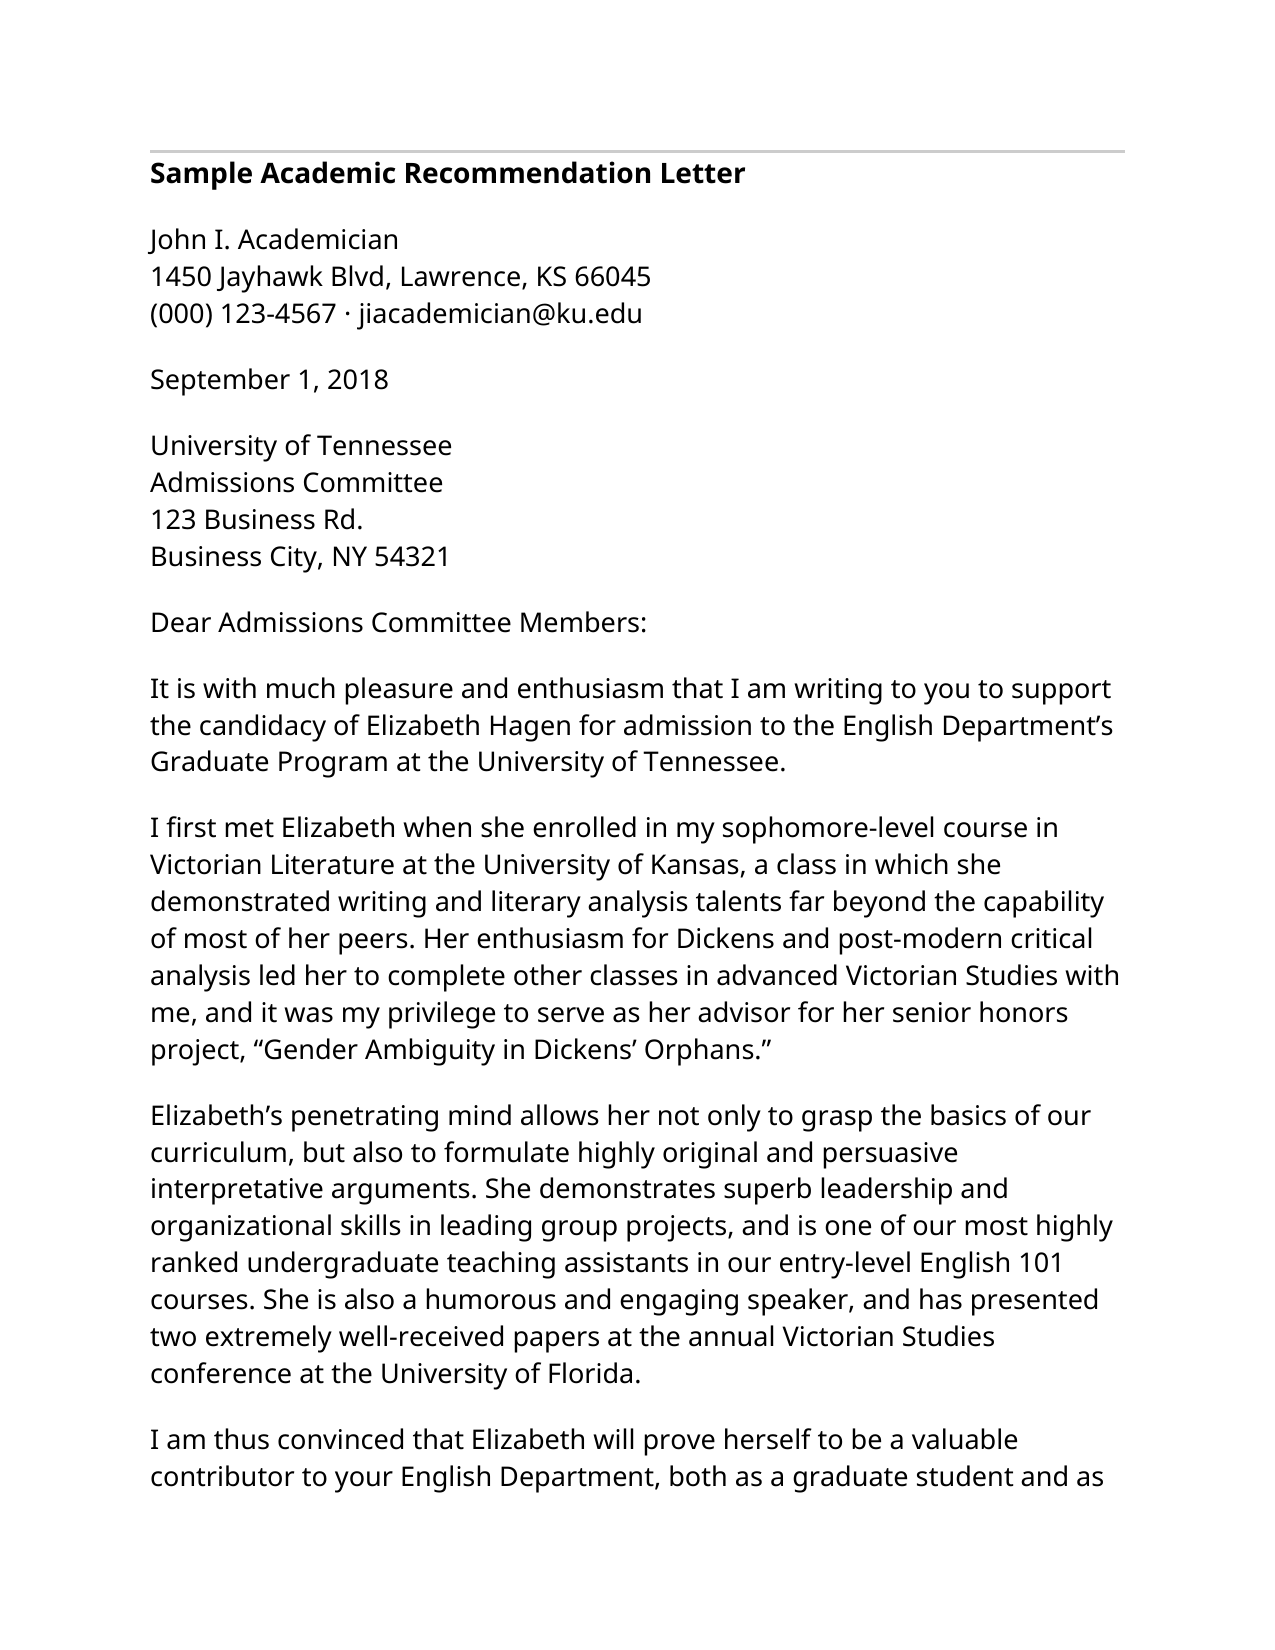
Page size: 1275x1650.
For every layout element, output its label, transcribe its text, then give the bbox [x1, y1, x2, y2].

text It is with much pleasure and enthusiasm that I am writing to you to support the candidacy of Elizabeth Hagen for admission to the English Department’s Graduate Program at the University of Tennessee. [150, 669, 1125, 780]
text Sample Academic Recommendation Letter [150, 153, 1125, 191]
text John I. Academician 1450 Jayhawk Blvd, Lawrence, KS 66045 (000) 123-4567 · jiacademician@ku.edu [150, 221, 1125, 331]
text I first met Elizabeth when she enrolled in my sophomore-level course in Victorian Literature at the University of Kansas, a class in which she demonstrated writing and literary analysis talents far beyond the capability of most of her peers. Her enthusiasm for Dickens and post-modern critical analysis led her to complete other classes in advanced Victorian Studies with me, and it was my privilege to serve as her advisor for her senior honors project, “Gender Ambiguity in Dickens’ Orphans.” [150, 809, 1125, 1067]
text September 1, 2018 [150, 360, 1125, 397]
text University of Tennessee Admissions Committee 123 Business Rd. Business City, NY 54321 [150, 426, 1125, 574]
text Dear Admissions Committee Members: [150, 603, 1125, 640]
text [150, 1420, 1125, 1494]
text Elizabeth’s penetrating mind allows her not only to grasp the basics of our curriculum, but also to formulate highly original and persuasive interpretative arguments. She demonstrates superb leadership and organizational skills in leading group projects, and is one of our most highly ranked undergraduate teaching assistants in our entry-level English 101 courses. She is also a humorous and engaging speaker, and has presented two extremely well-received papers at the annual Victorian Studies conference at the University of Florida. [150, 1096, 1125, 1391]
